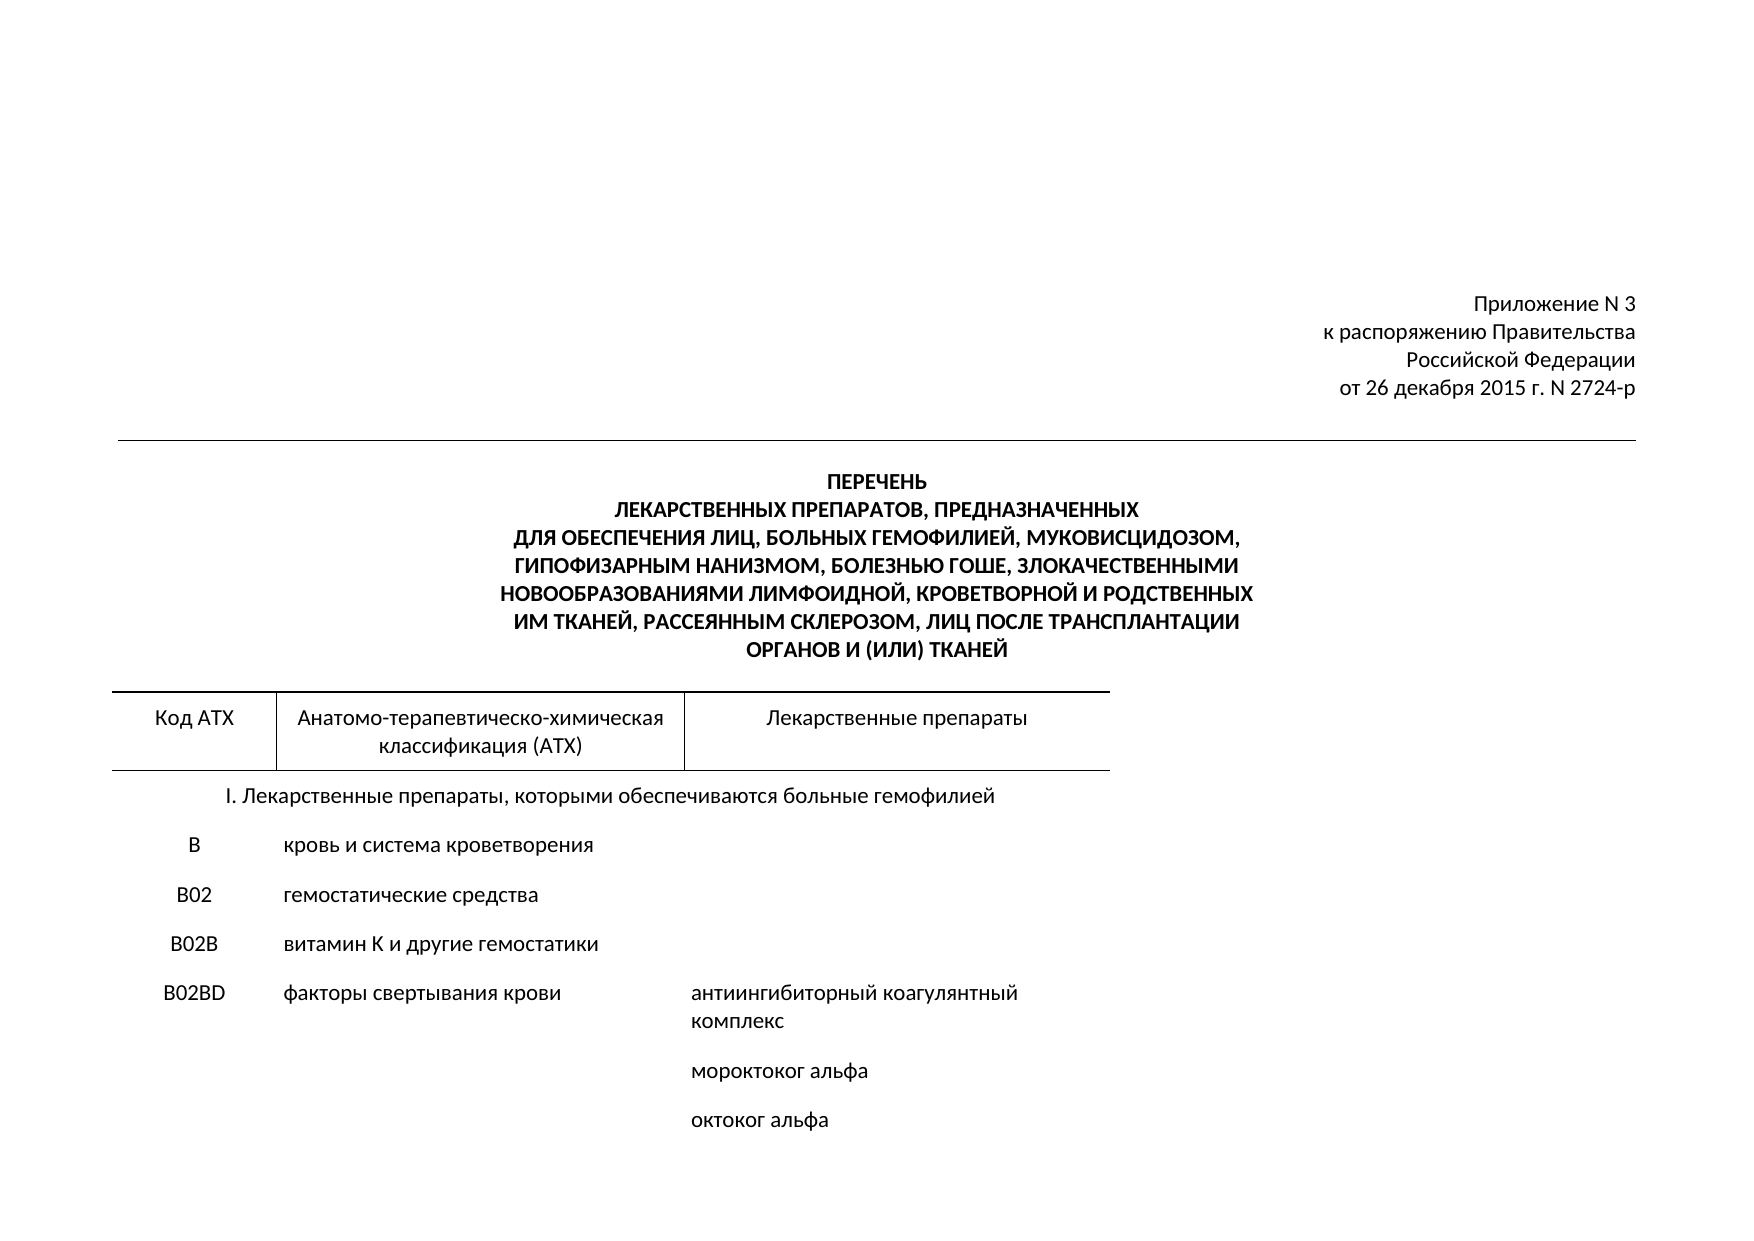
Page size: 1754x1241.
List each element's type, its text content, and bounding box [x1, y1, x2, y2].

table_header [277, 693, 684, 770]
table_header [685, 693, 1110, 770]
title НОВООБРАЗОВАНИЯМИ ЛИМФОИДНОЙ, КРОВЕТВОРНОЙ И РОДСТВЕННЫХ [118, 579, 1636, 607]
title ПЕРЕЧЕНЬ [118, 467, 1636, 495]
text Российской Федерации [118, 345, 1636, 373]
text от 26 декабря 2015 г. N 2724-р [118, 373, 1636, 401]
title ОРГАНОВ И (ИЛИ) ТКАНЕЙ [118, 635, 1636, 663]
title ИМ ТКАНЕЙ, РАССЕЯННЫМ СКЛЕРОЗОМ, ЛИЦ ПОСЛЕ ТРАНСПЛАНТАЦИИ [118, 607, 1636, 635]
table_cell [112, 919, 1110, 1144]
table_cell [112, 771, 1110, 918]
title ЛЕКАРСТВЕННЫХ ПРЕПАРАТОВ, ПРЕДНАЗНАЧЕННЫХ [118, 495, 1636, 523]
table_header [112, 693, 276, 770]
title ГИПОФИЗАРНЫМ НАНИЗМОМ, БОЛЕЗНЬЮ ГОШЕ, ЗЛОКАЧЕСТВЕННЫМИ [118, 551, 1636, 579]
text Приложение N 3 [118, 289, 1636, 317]
text к распоряжению Правительства [118, 317, 1636, 345]
title ДЛЯ ОБЕСПЕЧЕНИЯ ЛИЦ, БОЛЬНЫХ ГЕМОФИЛИЕЙ, МУКОВИСЦИДОЗОМ, [118, 523, 1636, 551]
